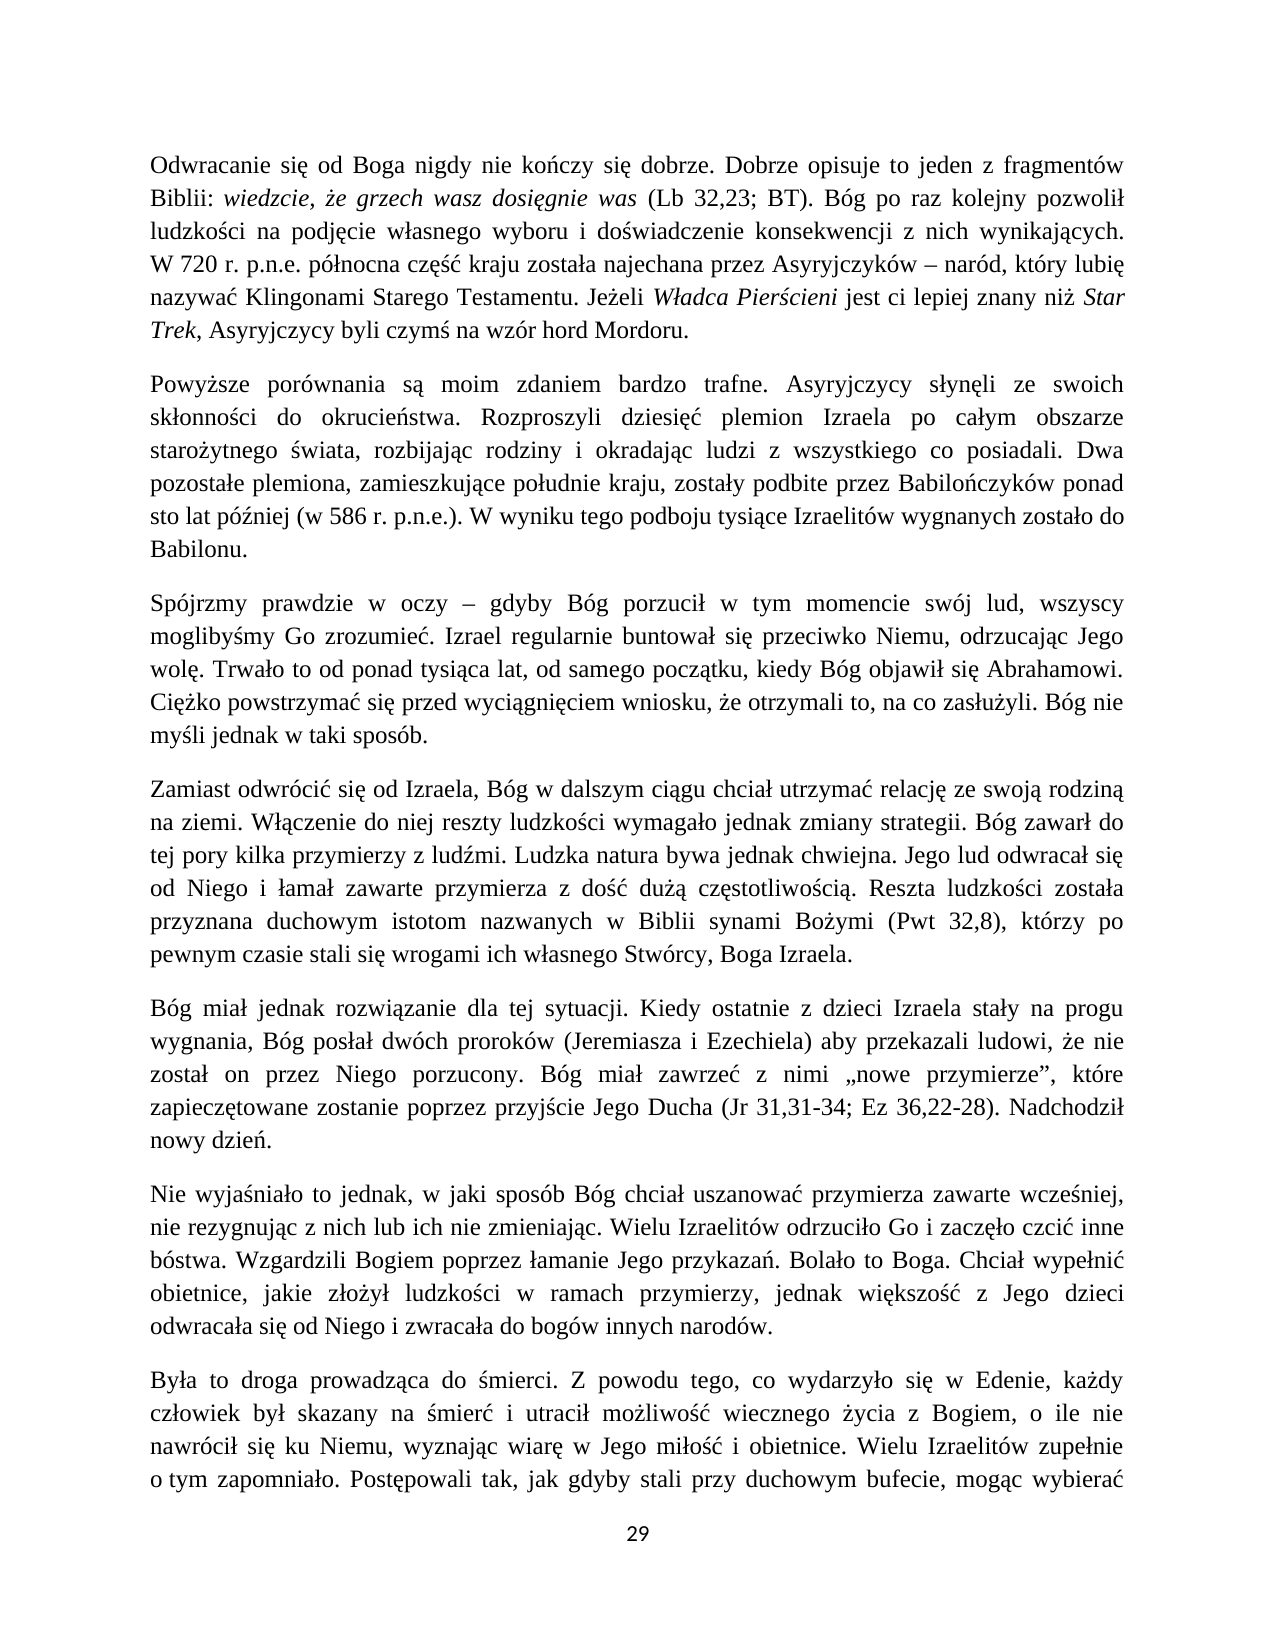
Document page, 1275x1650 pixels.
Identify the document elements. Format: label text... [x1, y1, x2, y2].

text Zamiast odwrócić się od Izraela, Bóg w dalszym ciągu chciał utrzymać relację ze swoją rodziną na ziemi. Włączenie do niej reszty ludzkości wymagało jednak zmiany strategii. Bóg zawarł do tej pory kilka przymierzy z ludźmi. Ludzka natura bywa jednak chwiejna. Jego lud odwracał się od Niego i łamał zawarte przymierza z dość dużą częstotliwością. Reszta ludzkości została przyznana duchowym istotom nazwanych w Biblii synami Bożymi (Pwt 32,8), którzy po pewnym czasie stali się wrogami ich własnego Stwórcy, Boga Izraela. [150, 774, 1125, 968]
text Powyższe porównania są moim zdaniem bardzo trafne. Asyryjczycy słynęli ze swoich skłonności do okrucieństwa. Rozproszyli dziesięć plemion Izraela po całym obszarze starożytnego świata, rozbijając rodziny i okradając ludzi z wszystkiego co posiadali. Dwa pozostałe plemiona, zamieszkujące południe kraju, zostały podbite przez Babilończyków ponad sto lat później (w 586 r. p.n.e.). W wyniku tego podboju tysiące Izraelitów wygnanych zostało do Babilonu. [150, 369, 1125, 563]
text Odwracanie się od Boga nigdy nie kończy się dobrze. Dobrze opisuje to jeden z fragmentów Biblii: wiedzcie, że grzech wasz dosięgnie was (Lb 32,23; BT). Bóg po raz kolejny pozwolił ludzkości na podjęcie własnego wyboru i doświadczenie konsekwencji z nich wynikających. W 720 r. p.n.e. północna część kraju została najechana przez Asyryjczyków – naród, który lubię nazywać Klingonami Starego Testamentu. Jeżeli Władca Pierścieni jest ci lepiej znany niż Star Trek, Asyryjczycy byli czymś na wzór hord Mordoru. [150, 150, 1125, 344]
text Nie wyjaśniało to jednak, w jaki sposób Bóg chciał uszanować przymierza zawarte wcześniej, nie rezygnując z nich lub ich nie zmieniając. Wielu Izraelitów odrzuciło Go i zaczęło czcić inne bóstwa. Wzgardzili Bogiem poprzez łamanie Jego przykazań. Bolało to Boga. Chciał wypełnić obietnice, jakie złożył ludzkości w ramach przymierzy, jednak większość z Jego dzieci odwracała się od Niego i zwracała do bogów innych narodów. [150, 1179, 1125, 1340]
text Bóg miał jednak rozwiązanie dla tej sytuacji. Kiedy ostatnie z dzieci Izraela stały na progu wygnania, Bóg posłał dwóch proroków (Jeremiasza i Ezechiela) aby przekazali ludowi, że nie został on przez Niego porzucony. Bóg miał zawrzeć z nimi „nowe przymierze”, które zapieczętowane zostanie poprzez przyjście Jego Ducha (Jr 31,31-34; Ez 36,22-28). Nadchodził nowy dzień. [150, 993, 1125, 1154]
text Spójrzmy prawdzie w oczy – gdyby Bóg porzucił w tym momencie swój lud, wszyscy moglibyśmy Go zrozumieć. Izrael regularnie buntował się przeciwko Niemu, odrzucając Jego wolę. Trwało to od ponad tysiąca lat, od samego początku, kiedy Bóg objawił się Abrahamowi. Ciężko powstrzymać się przed wyciągnięciem wniosku, że otrzymali to, na co zasłużyli. Bóg nie myśli jednak w taki sposób. [150, 588, 1125, 749]
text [150, 1365, 1125, 1493]
